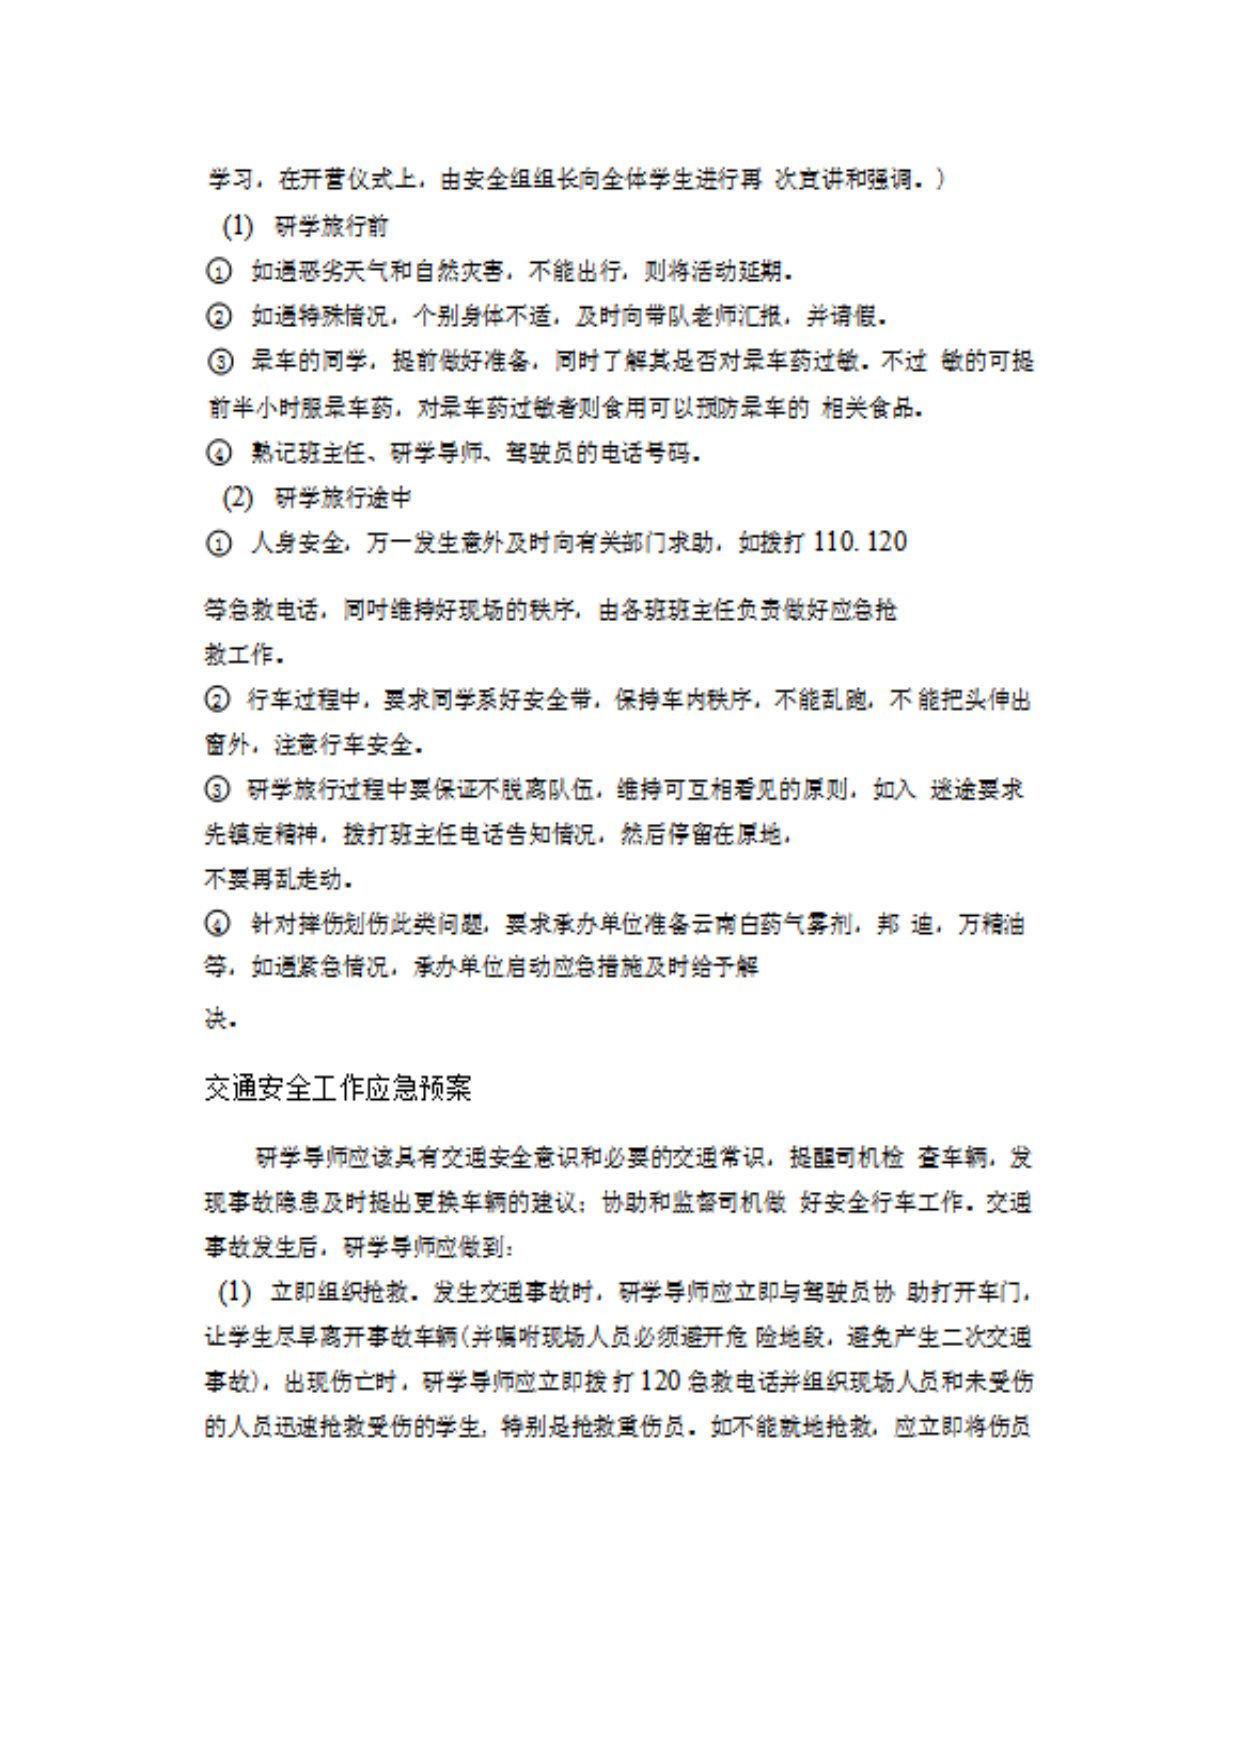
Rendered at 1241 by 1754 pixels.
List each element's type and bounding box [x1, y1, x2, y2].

picture [187, 162, 1050, 1458]
